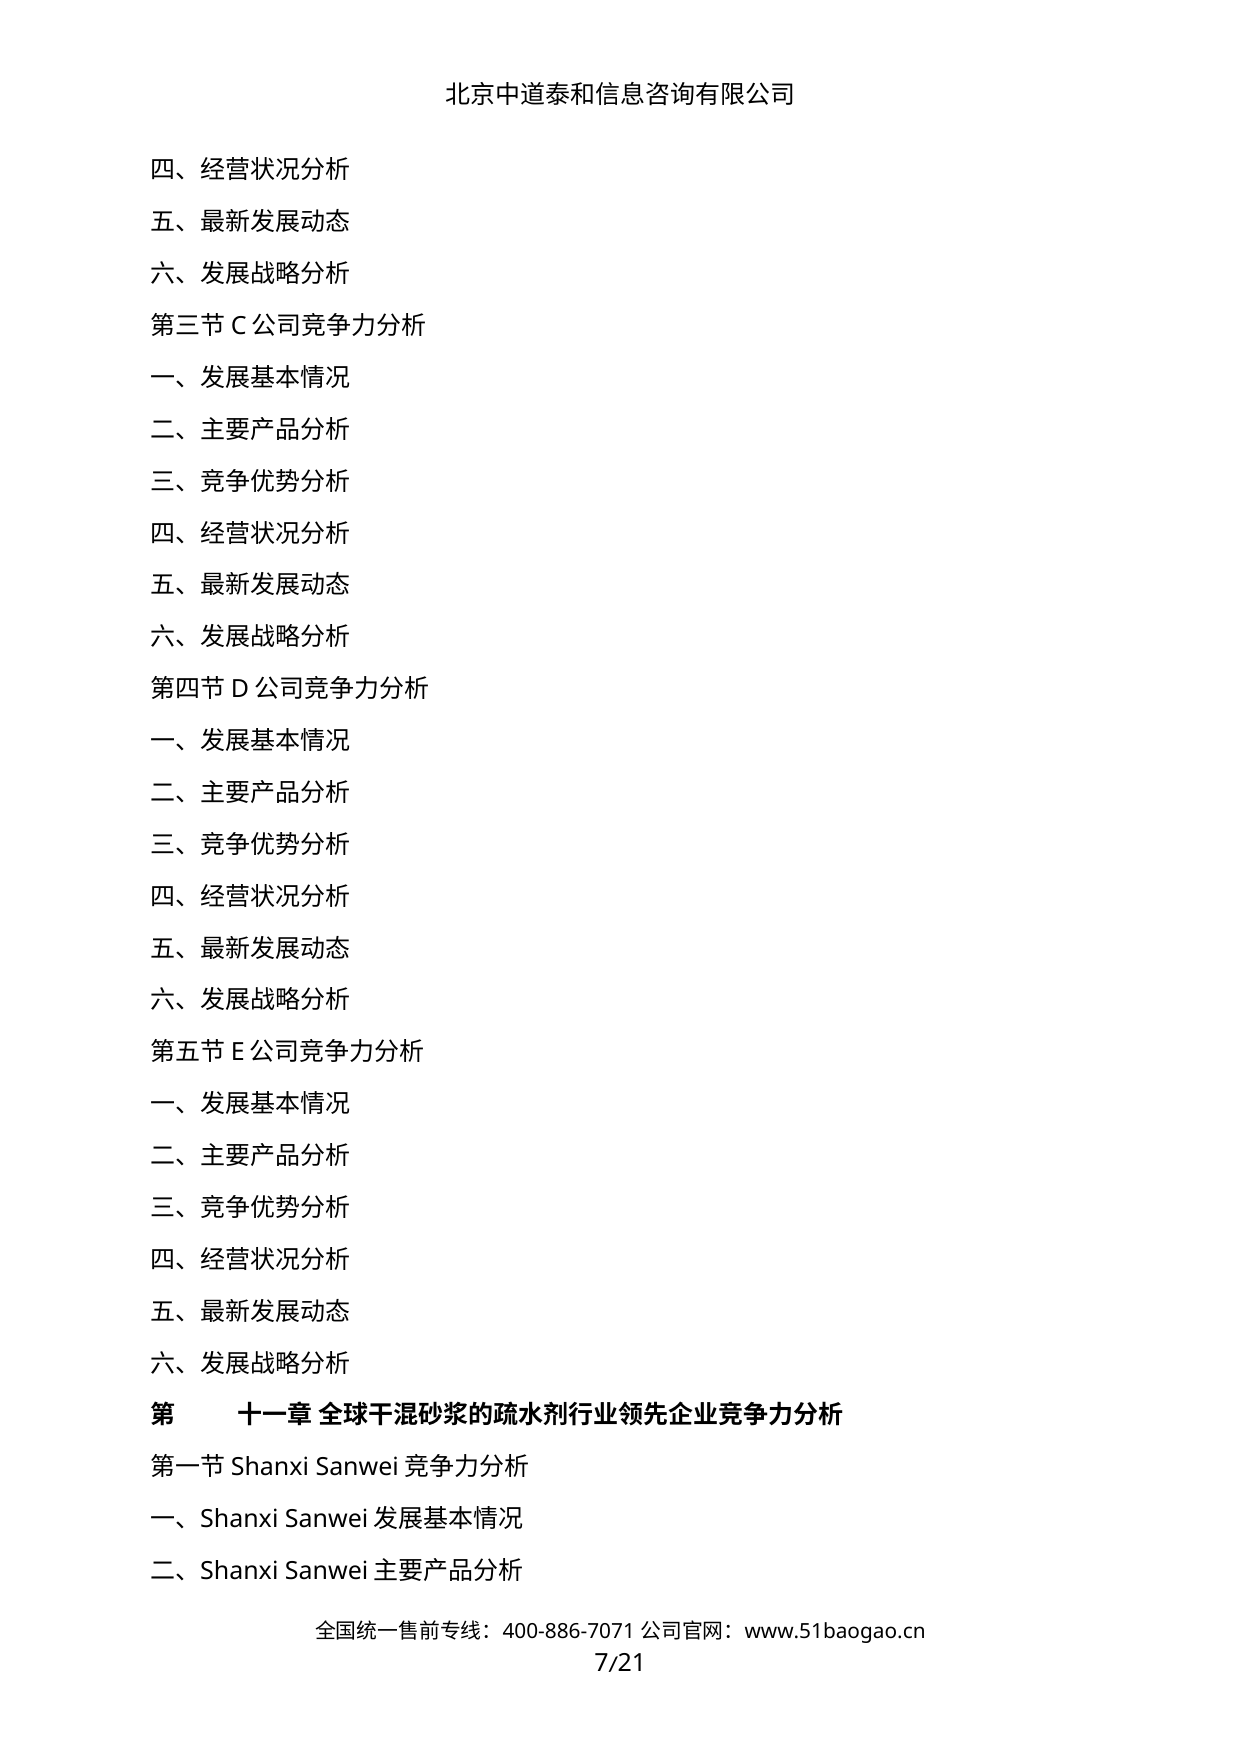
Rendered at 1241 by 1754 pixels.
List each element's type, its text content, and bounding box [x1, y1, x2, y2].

text 一、发展基本情况 [150, 357, 1090, 394]
text 六、发展战略分析 [150, 980, 1090, 1016]
text 四、经营状况分析 [150, 513, 1090, 549]
text 第三节 C公司竞争力分析 [150, 306, 1090, 342]
text 二、主要产品分析 [150, 772, 1090, 809]
text 四、经营状况分析 [150, 150, 1090, 186]
text 二、主要产品分析 [150, 409, 1090, 446]
text 四、经营状况分析 [150, 1239, 1090, 1276]
text 六、发展战略分析 [150, 1343, 1090, 1379]
text 一、Shanxi Sanwei发展基本情况 [150, 1499, 1090, 1535]
text 五、最新发展动态 [150, 565, 1090, 601]
text 第 十一章 全球干混砂浆的疏水剂行业领先企业竞争力分析 [150, 1395, 1090, 1431]
text 三、竞争优势分析 [150, 824, 1090, 861]
text 五、最新发展动态 [150, 1291, 1090, 1327]
text 三、竞争优势分析 [150, 1187, 1090, 1224]
text 四、经营状况分析 [150, 876, 1090, 912]
text 三、竞争优势分析 [150, 461, 1090, 497]
text 第四节 D公司竞争力分析 [150, 669, 1090, 705]
text 五、最新发展动态 [150, 202, 1090, 238]
text 一、发展基本情况 [150, 1084, 1090, 1120]
text 二、Shanxi Sanwei主要产品分析 [150, 1551, 1090, 1587]
text 一、发展基本情况 [150, 721, 1090, 757]
text 第一节 Shanxi Sanwei竞争力分析 [150, 1447, 1090, 1483]
text 六、发展战略分析 [150, 254, 1090, 290]
text 五、最新发展动态 [150, 928, 1090, 964]
text 第五节 E公司竞争力分析 [150, 1032, 1090, 1068]
text 六、发展战略分析 [150, 617, 1090, 653]
text 二、主要产品分析 [150, 1136, 1090, 1172]
